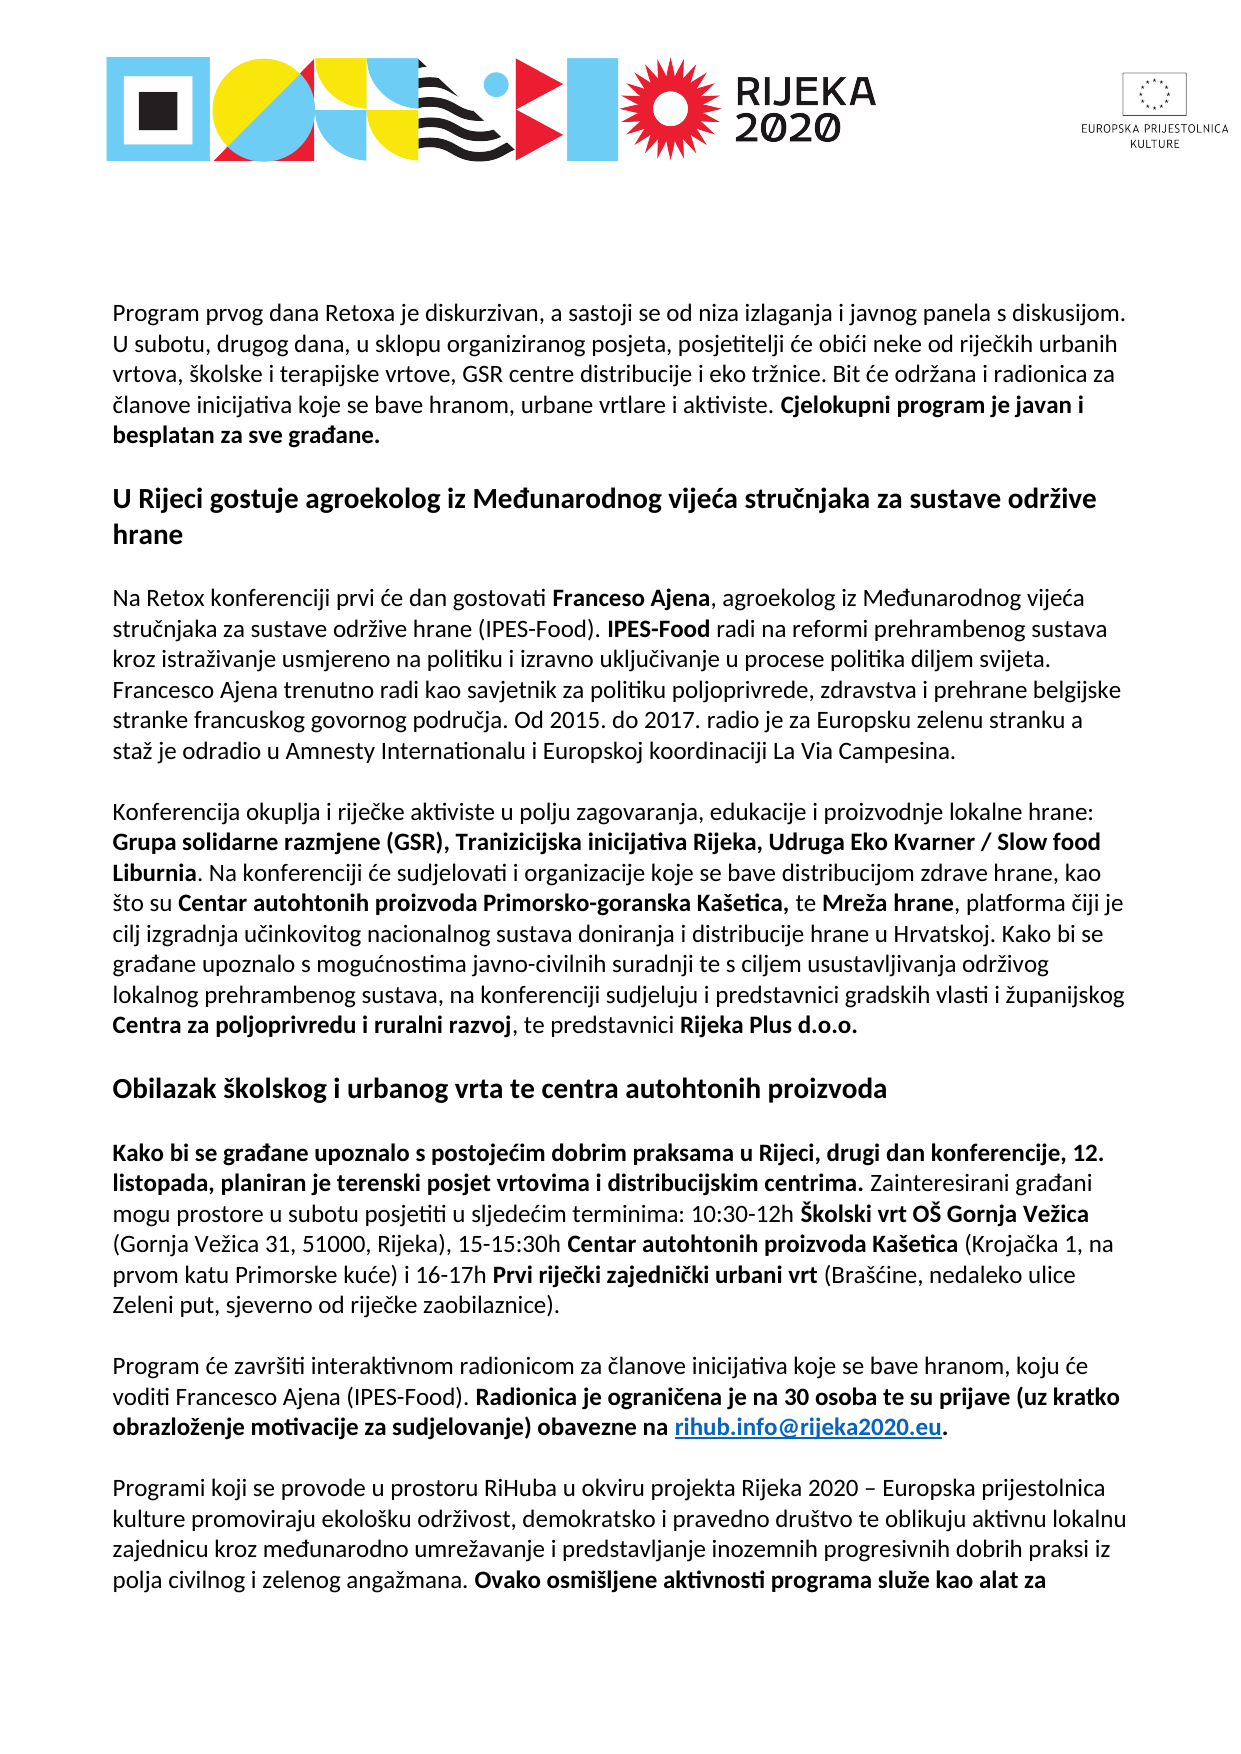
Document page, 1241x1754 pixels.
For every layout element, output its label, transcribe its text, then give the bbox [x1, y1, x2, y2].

text Konferencija okuplja i riječke aktiviste u polju zagovaranja, edukacije i proizvodnje lokalne hrane: Grupa solidarne razmjene (GSR), Tranizicijska inicijativa Rijeka, Udruga Eko Kvarner / Slow food Liburnia. Na konferenciji će sudjelovati i organizacije koje se bave distribucijom zdrave hrane, kao što su Centar autohtonih proizvoda Primorsko-goranska Kašetica, te Mreža hrane, platforma čiji je cilj izgradnja učinkovitog nacionalnog sustava doniranja i distribucije hrane u Hrvatskoj. Kako bi se građane upoznalo s mogućnostima javno-civilnih suradnji te s ciljem usustavljivanja održivog lokalnog prehrambenog sustava, na konferenciji sudjeluju i predstavnici gradskih vlasti i županijskog Centra za poljoprivredu i ruralni razvoj, te predstavnici Rijeka Plus d.o.o. [112, 796, 1128, 1040]
text Obilazak školskog i urbanog vrta te centra autohtonih proizvoda [112, 1071, 1128, 1106]
text Program prvog dana Retoxa je diskurzivan, a sastoji se od niza izlaganja i javnog panela s diskusijom. U subotu, drugog dana, u sklopu organiziranog posjeta, posjetitelji će obići neke od riječkih urbanih vrtova, školske i terapijske vrtove, GSR centre distribucije i eko tržnice. Bit će održana i radionica za članove inicijativa koje se bave hranom, urbane vrtlare i aktiviste. Cjelokupni program je javan i besplatan za sve građane. [112, 297, 1128, 450]
text U Rijeci gostuje agroekolog iz Međunarodnog vijeća stručnjaka za sustave održive hrane [112, 480, 1128, 552]
picture [1078, 62, 1232, 153]
text Program će završiti interaktivnom radionicom za članove inicijativa koje se bave hranom, koju će voditi Francesco Ajena (IPES-Food). Radionica je ograničena je na 30 osoba te su prijave (uz kratko obrazloženje motivacije za sudjelovanje) obavezne na rihub.info@rijeka2020.eu. [112, 1350, 1128, 1442]
text Na Retox konferenciji prvi će dan gostovati Franceso Ajena, agroekolog iz Međunarodnog vijeća stručnjaka za sustave održive hrane (IPES-Food). IPES-Food radi na reformi prehrambenog sustava kroz istraživanje usmjereno na politiku i izravno uključivanje u procese politika diljem svijeta. Francesco Ajena trenutno radi kao savjetnik za politiku poljoprivrede, zdravstva i prehrane belgijske stranke francuskog govornog područja. Od 2015. do 2017. radio je za Europsku zelenu stranku a staž je odradio u Amnesty Internationalu i Europskoj koordinaciji La Via Campesina. [112, 582, 1128, 765]
picture [33, 0, 962, 227]
text Kako bi se građane upoznalo s postojećim dobrim praksama u Rijeci, drugi dan konferencije, 12. listopada, planiran je terenski posjet vrtovima i distribucijskim centrima. Zainteresirani građani mogu prostore u subotu posjetiti u sljedećim terminima: 10:30-12h Školski vrt OŠ Gornja Vežica (Gornja Vežica 31, 51000, Rijeka), 15-15:30h Centar autohtonih proizvoda Kašetica (Krojačka 1, na prvom katu Primorske kuće) i 16-17h Prvi riječki zajednički urbani vrt (Brašćine, nedaleko ulice Zeleni put, sjeverno od riječke zaobilaznice). [112, 1137, 1128, 1320]
